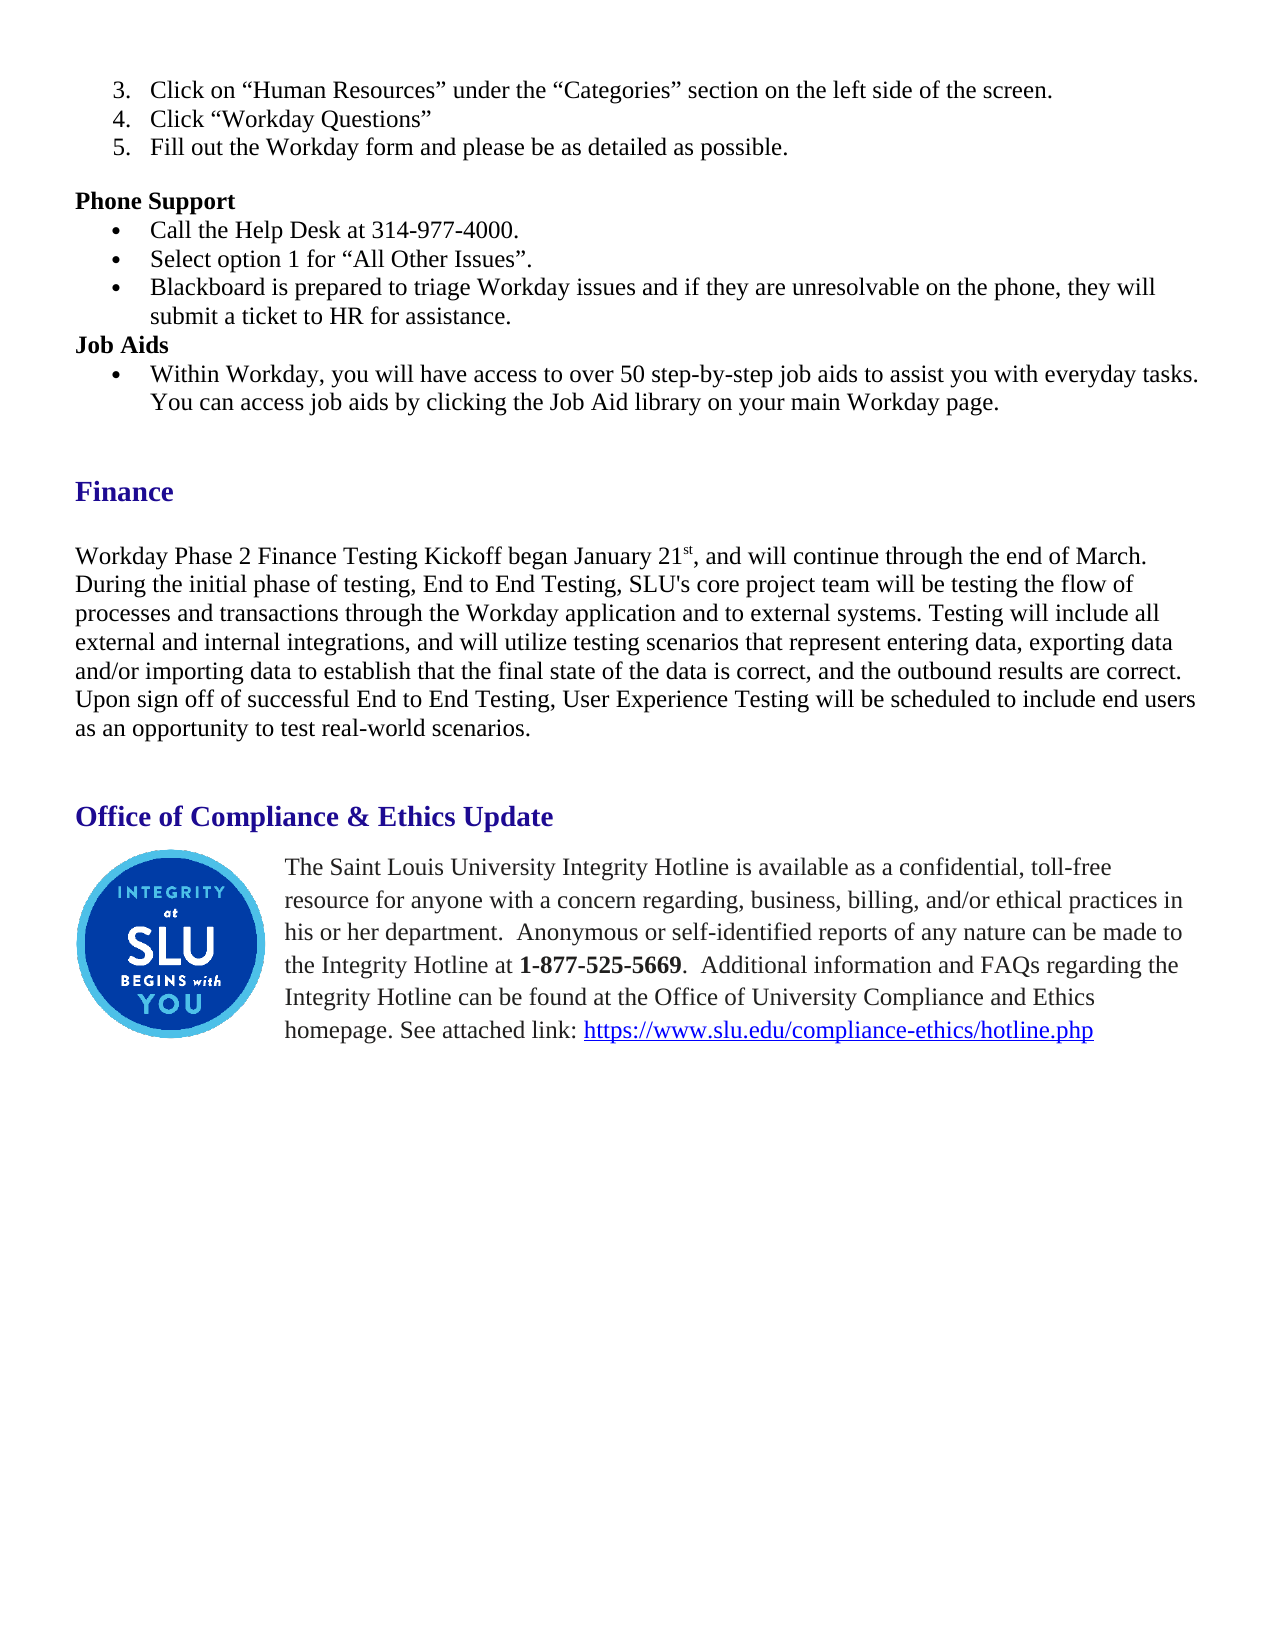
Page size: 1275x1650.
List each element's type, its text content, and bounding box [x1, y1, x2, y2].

list Click on “Human Resources” under the “Categories” section on the left side of the screen. [112, 75, 1200, 104]
text Office of Compliance & Ethics Update [75, 799, 1200, 833]
list Call the Help Desk at 314-977-4000. [112, 215, 1200, 244]
text The Saint Louis University Integrity Hotline is available as a confidential, toll-free resource for anyone with a concern regarding, business, billing, and/or ethical practices in his or her department. Anonymous or self-identified reports of any nature can be made to the Integrity Hotline at 1-877-525-5669. Additional information and FAQs regarding the Integrity Hotline can be found at the Office of University Compliance and Ethics homepage. See attached link: https://www.slu.edu/compliance-ethics/hotline.php [75, 848, 1200, 1043]
list Click “Workday Questions” [112, 104, 1200, 132]
text Job Aids [75, 330, 1200, 359]
picture [75, 848, 266, 1039]
text Phone Support [75, 186, 1200, 215]
list Fill out the Workday form and please be as detailed as possible. [112, 132, 1200, 161]
list Select option 1 for “All Other Issues”. [112, 244, 1200, 272]
list Within Workday, you will have access to over 50 step-by-step job aids to assist you with everyday tasks. You can access job aids by clicking the Job Aid library on your main Workday page. [112, 359, 1200, 416]
list Blackboard is prepared to triage Workday issues and if they are unresolvable on the phone, they will submit a ticket to HR for assistance. [112, 272, 1200, 330]
text Finance [75, 474, 1200, 507]
text During the initial phase of testing, End to End Testing, SLU's core project team will be testing the flow of processes and transactions through the Workday application and to external systems. Testing will include all external and internal integrations, and will utilize testing scenarios that represent entering data, exporting data and/or importing data to establish that the final state of the data is correct, and the outbound results are correct. [75, 569, 1200, 684]
text Workday Phase 2 Finance Testing Kickoff began January 21st, and will continue through the end of March. [75, 541, 1200, 569]
text Upon sign off of successful End to End Testing, User Experience Testing will be scheduled to include end users as an opportunity to test real-world scenarios. [75, 684, 1200, 742]
